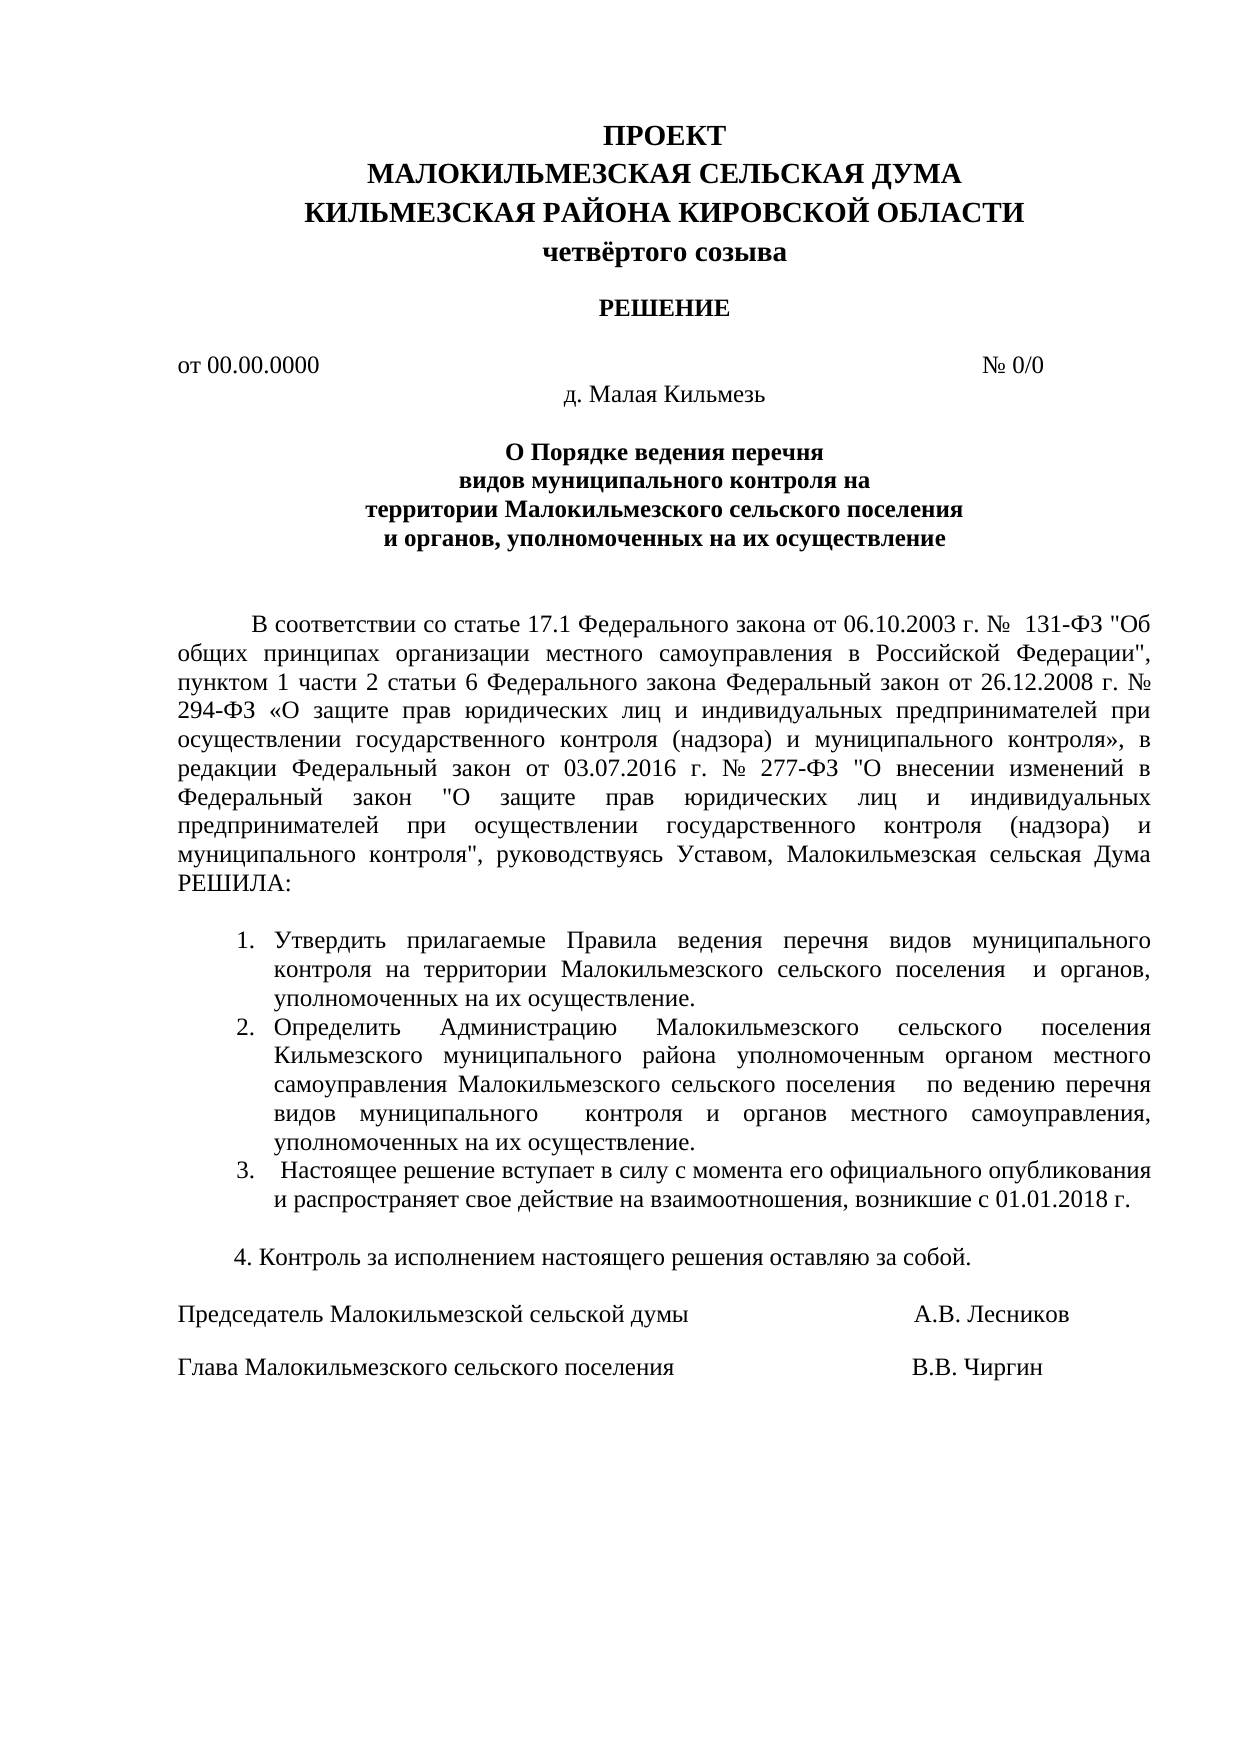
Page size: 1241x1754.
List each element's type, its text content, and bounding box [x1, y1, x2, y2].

text территории Малокильмезского сельского поселения [177, 494, 1152, 523]
text видов муниципального контроля на [177, 466, 1152, 494]
list Настоящее решение вступает в силу с момента его официального опубликования и распространяет свое действие на взаимоотношения, возникшие с 01.01.2018 г. [236, 1156, 1152, 1213]
text О Порядке ведения перечня [177, 437, 1152, 466]
text 4. Контроль за исполнением настоящего решения оставляю за собой. [177, 1242, 1152, 1271]
list Определить Администрацию Малокильмезского сельского поселения Кильмезского муниципального района уполномоченным органом местного самоуправления Малокильмезского сельского поселения по ведению перечня видов муниципального контроля и органов местного самоуправления, уполномоченных на их осуществление. [236, 1012, 1152, 1156]
text д. Малая Кильмезь [177, 379, 1152, 408]
text четвёртого созыва [177, 234, 1152, 267]
text Глава Малокильмезского сельского поселения В.В. Чиргин [177, 1352, 1152, 1381]
text Председатель Малокильмезской сельской думы А.В. Лесников [177, 1299, 1152, 1327]
text и органов, уполномоченных на их осуществление [177, 523, 1152, 552]
text КИЛЬМЕЗСКАЯ РАЙОНА КИРОВСКОЙ ОБЛАСТИ [177, 195, 1152, 229]
text от 00.00.0000 № 0/0 [177, 351, 1152, 379]
text ПРОЕКТ [177, 118, 1152, 152]
text МАЛОКИЛЬМЕЗСКАЯ СЕЛЬСКАЯ ДУМА [177, 157, 1152, 190]
text РЕШЕНИЕ [177, 293, 1152, 322]
text В соответствии со статье 17.1 Федерального закона от 06.10.2003 г. № 131-ФЗ "Об общих принципах организации местного самоуправления в Российской Федерации", пунктом 1 части 2 статьи 6 Федерального закона Федеральный закон от 26.12.2008 г. № 294-ФЗ «О защите прав юридических лиц и индивидуальных предпринимателей при осуществлении государственного контроля (надзора) и муниципального контроля», в редакции Федеральный закон от 03.07.2016 г. № 277-ФЗ "О внесении изменений в Федеральный закон "О защите прав юридических лиц и индивидуальных предпринимателей при осуществлении государственного контроля (надзора) и муниципального контроля", руководствуясь Уставом, Малокильмезская сельская Дума РЕШИЛА: [177, 609, 1152, 897]
list Утвердить прилагаемые Правила ведения перечня видов муниципального контроля на территории Малокильмезского сельского поселения и органов, уполномоченных на их осуществление. [236, 926, 1152, 1012]
